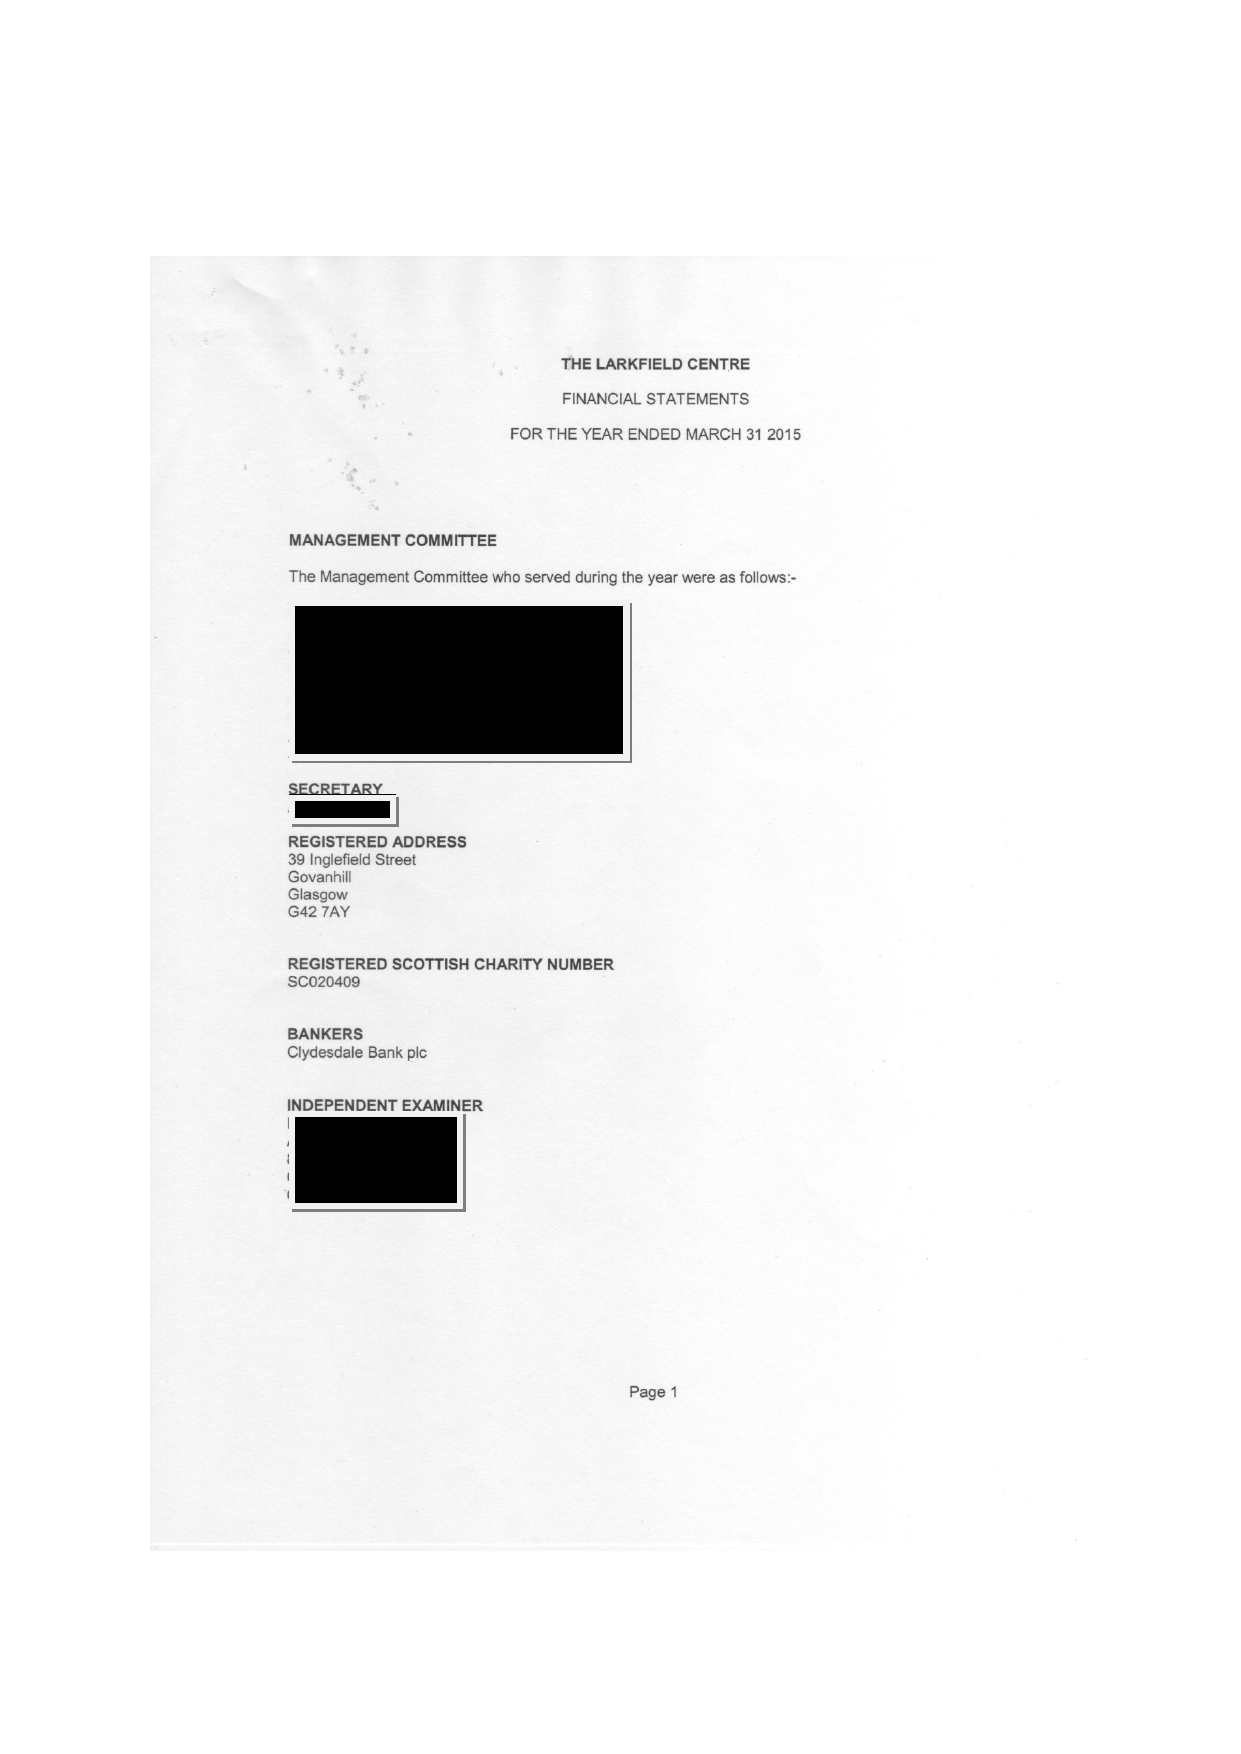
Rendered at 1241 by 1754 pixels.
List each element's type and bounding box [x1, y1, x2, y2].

picture [150, 256, 1091, 1551]
